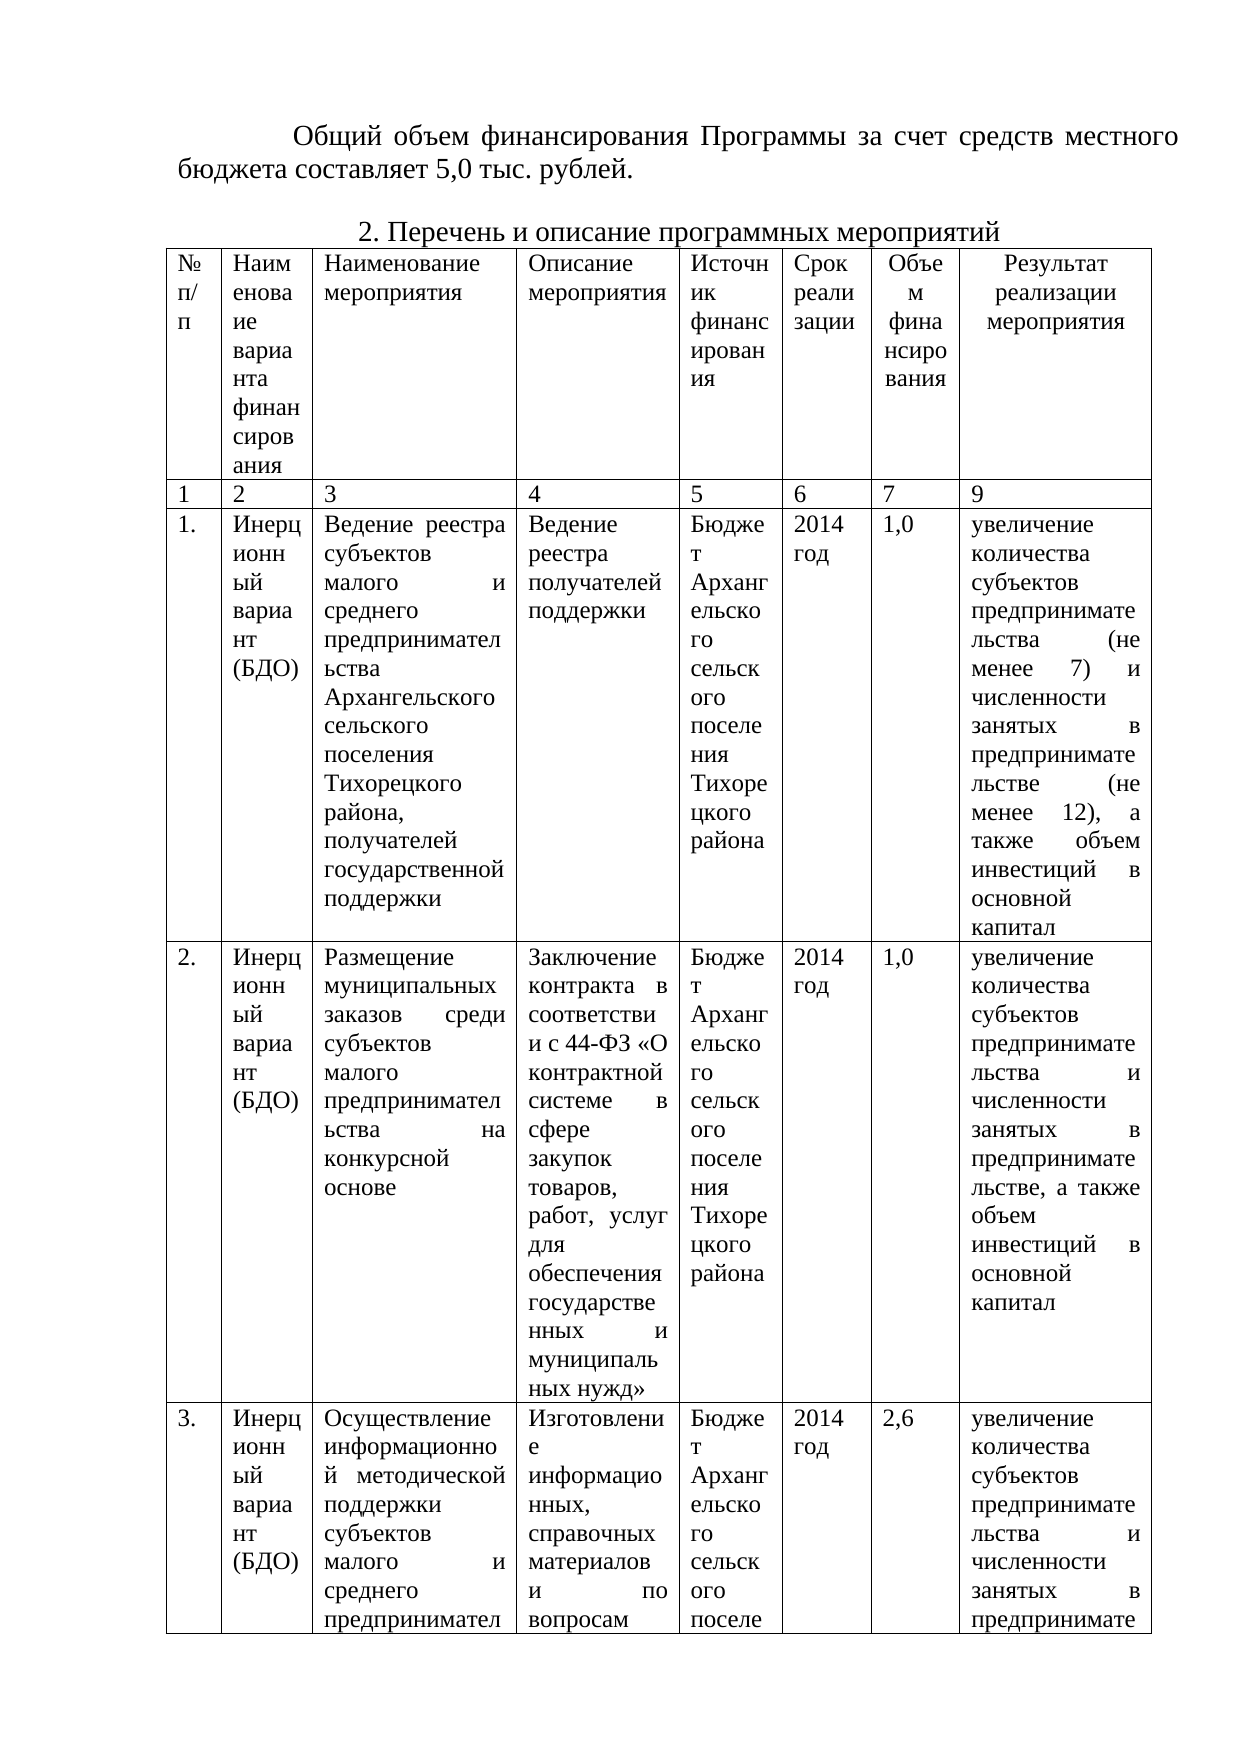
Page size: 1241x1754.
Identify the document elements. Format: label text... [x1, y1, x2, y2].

table_header Наименование мероприятия [313, 249, 516, 478]
table_cell 6 [783, 480, 871, 508]
table_cell 3. [167, 1403, 221, 1633]
table_cell 1. [167, 509, 221, 941]
table_header Наименоваие варианта финансирования [222, 249, 312, 478]
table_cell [517, 1403, 679, 1633]
table_cell увеличение количества субъектов предпринимательства (не менее 7) и численности занятых в предпринимательстве (не менее 12), а также объем инвестиций в основной капитал [960, 509, 1151, 941]
text Общий объем финансирования Программы за счет средств местного бюджета составляет 5,0 тыс. рублей. [177, 118, 1181, 185]
table_header № п/п [167, 249, 221, 478]
table_cell Инерционный вариант (БДО) [222, 942, 312, 1402]
table_cell 2,6 [872, 1403, 959, 1633]
table_cell 2. [167, 942, 221, 1402]
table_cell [960, 1403, 1151, 1633]
table_cell 1,0 [872, 509, 959, 941]
table_header Срок реализации [783, 249, 871, 478]
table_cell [680, 1403, 782, 1633]
table_header Результат реализации мероприятия [960, 249, 1151, 478]
table_cell 1 [167, 480, 221, 508]
table_cell 2014 год [783, 942, 871, 1402]
table_cell 9 [960, 480, 1151, 508]
table_cell 7 [872, 480, 959, 508]
table_cell 1,0 [872, 942, 959, 1402]
text 2. Перечень и описание программных мероприятий [177, 214, 1181, 247]
table_cell увеличение количества субъектов предпринимательства и численности занятых в предпринимательстве, а также объем инвестиций в основной капитал [960, 942, 1151, 1402]
table_header Описание мероприятия [517, 249, 679, 478]
table_cell Бюджет Архангельского сельского поселения Тихорецкого района [680, 509, 782, 941]
table_cell Размещение муниципальных заказов среди субъектов малого предпринимательства на конкурсной основе [313, 942, 516, 1402]
table_cell Заключение контракта в соответствии с 44-ФЗ «О контрактной системе в сфере закупок товаров, работ, услуг для обеспечения государственных и муниципальных нужд» [517, 942, 679, 1402]
table_cell 2014 год [783, 509, 871, 941]
table_cell 3 [313, 480, 516, 508]
table_cell Ведение реестра субъектов малого и среднего предпринимательства Архангельского сельского поселения Тихорецкого района, получателей государственной поддержки [313, 509, 516, 941]
table_cell 2 [222, 480, 312, 508]
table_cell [222, 1403, 312, 1633]
table_cell 2014 год [783, 1403, 871, 1633]
table_cell 4 [517, 480, 679, 508]
table_cell Ведение реестра получателей поддержки [517, 509, 679, 941]
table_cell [313, 1403, 516, 1633]
table_cell 5 [680, 480, 782, 508]
table_header Источник финансирования [680, 249, 782, 478]
table_cell Бюджет Архангельского сельского поселения Тихорецкого района [680, 942, 782, 1402]
table_header Объем финансирования [872, 249, 959, 478]
table_cell Инерционный вариант (БДО) [222, 509, 312, 941]
